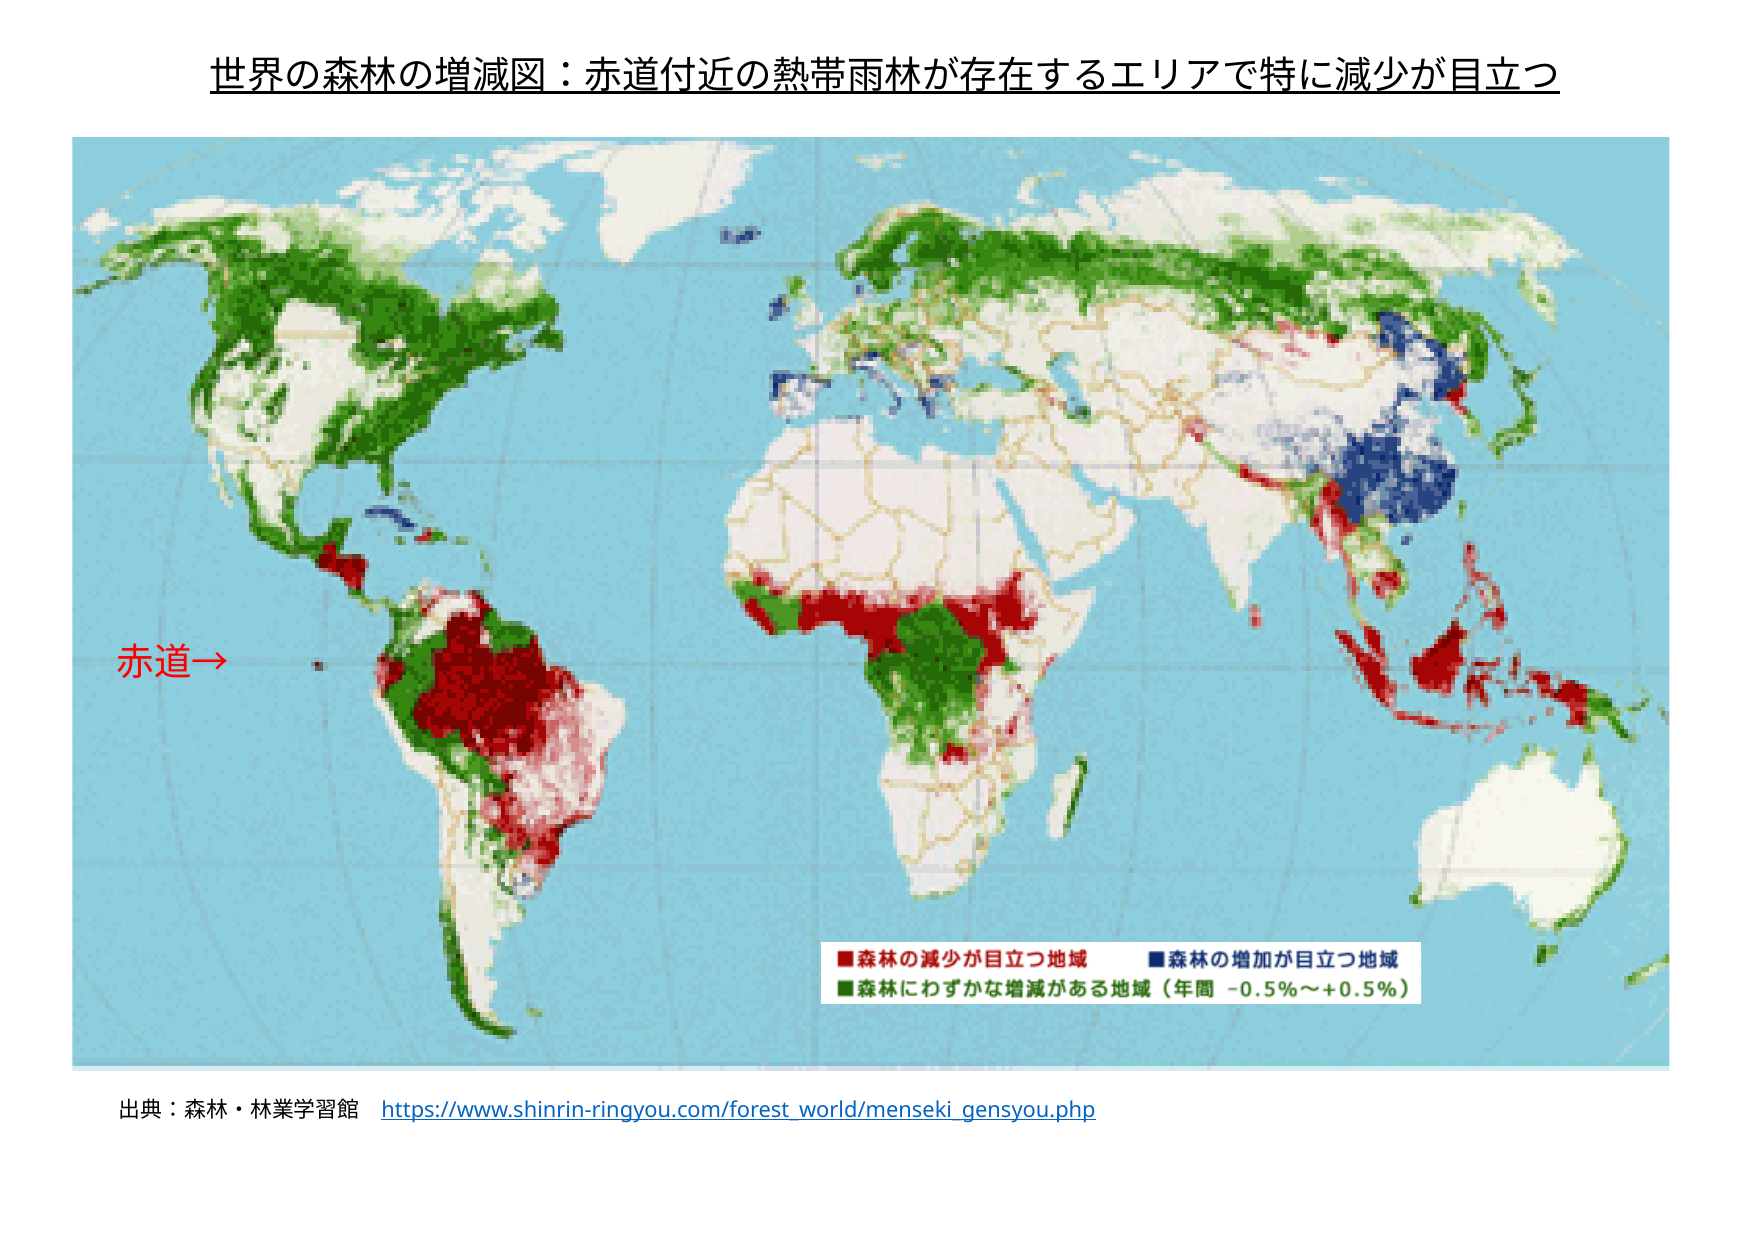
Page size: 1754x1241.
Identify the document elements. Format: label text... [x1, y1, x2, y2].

text 出典：森林・林業学習館 https://www.shinrin-ringyou.com/forest_world/menseki_gensyou.php [75, 1089, 1679, 1126]
picture [72, 137, 1670, 1071]
